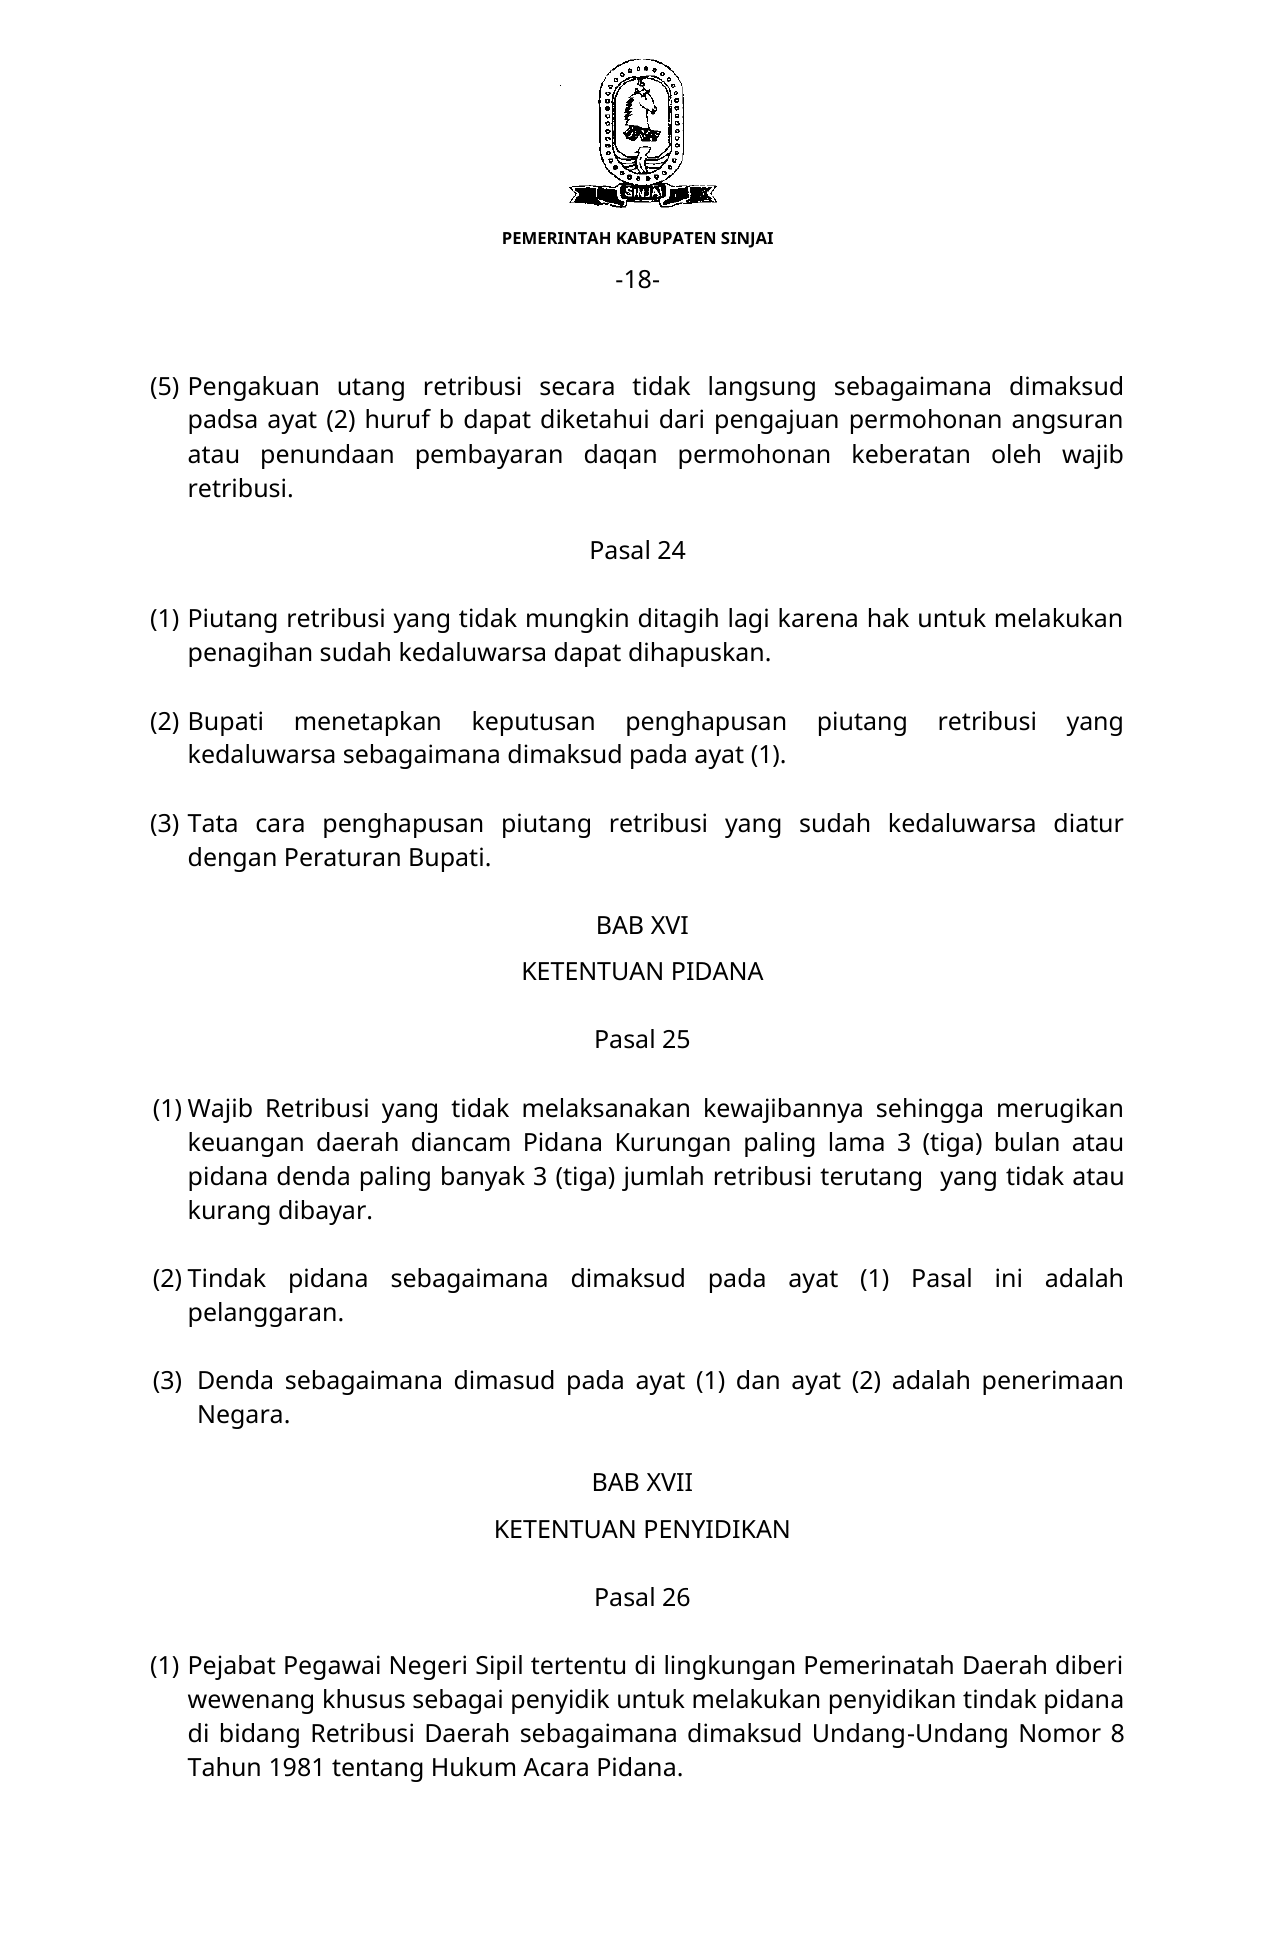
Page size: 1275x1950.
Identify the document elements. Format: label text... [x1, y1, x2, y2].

list Wajib Retribusi yang tidak melaksanakan kewajibannya sehingga merugikan keuangan daerah diancam Pidana Kurungan paling lama 3 (tiga) bulan atau pidana denda paling banyak 3 (tiga) jumlah retribusi terutang yang tidak atau kurang dibayar. [153, 1090, 1125, 1227]
text Pasal 24 [150, 533, 1125, 567]
text Pasal 25 [159, 1022, 1125, 1056]
list Pejabat Pegawai Negeri Sipil tertentu di lingkungan Pemerinatah Daerah diberi wewenang khusus sebagai penyidik untuk melakukan penyidikan tindak pidana di bidang Retribusi Daerah sebagaimana dimaksud Undang-Undang Nomor 8 Tahun 1981 tentang Hukum Acara Pidana. [150, 1648, 1125, 1784]
text BAB XVII [159, 1465, 1125, 1499]
picture [554, 54, 725, 213]
text KETENTUAN PENYIDIKAN [159, 1512, 1125, 1546]
text Pasal 26 [159, 1580, 1125, 1614]
text KETENTUAN PIDANA [159, 954, 1125, 988]
text BAB XVI [159, 907, 1125, 942]
list Tindak pidana sebagaimana dimaksud pada ayat (1) Pasal ini adalah pelanggaran. [153, 1261, 1125, 1329]
list Bupati menetapkan keputusan penghapusan piutang retribusi yang kedaluwarsa sebagaimana dimaksud pada ayat (1). [150, 703, 1125, 771]
list Pengakuan utang retribusi secara tidak langsung sebagaimana dimaksud padsa ayat (2) huruf b dapat diketahui dari pengajuan permohonan angsuran atau penundaan pembayaran daqan permohonan keberatan oleh wajib retribusi. [150, 368, 1125, 504]
list Tata cara penghapusan piutang retribusi yang sudah kedaluwarsa diatur dengan Peraturan Bupati. [150, 805, 1125, 873]
list Denda sebagaimana dimasud pada ayat (1) dan ayat (2) adalah penerimaan Negara. [153, 1363, 1125, 1431]
list Piutang retribusi yang tidak mungkin ditagih lagi karena hak untuk melakukan penagihan sudah kedaluwarsa dapat dihapuskan. [150, 601, 1125, 669]
